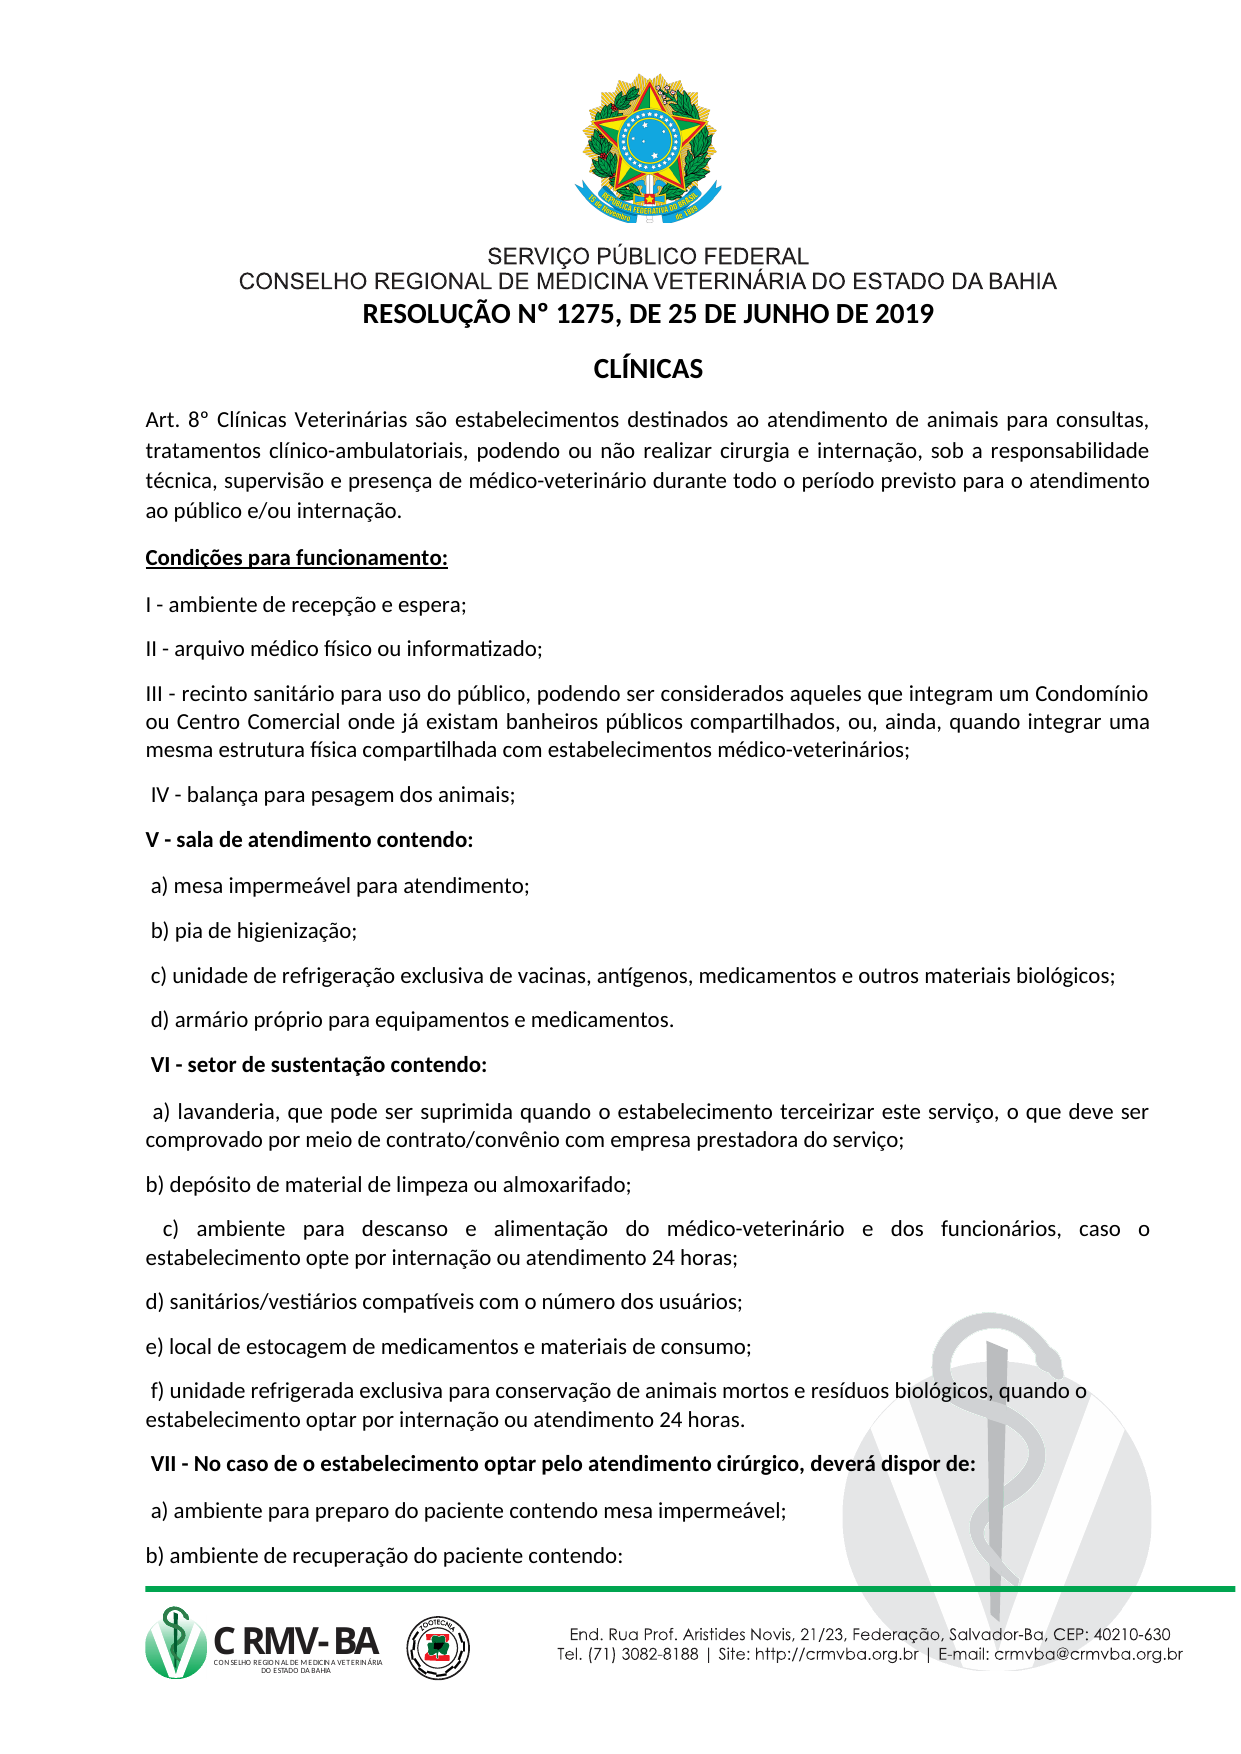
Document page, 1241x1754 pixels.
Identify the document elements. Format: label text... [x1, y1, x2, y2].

text I - ambiente de recepção e espera; [145, 590, 1152, 618]
text b) depósito de material de limpeza ou almoxarifado; [145, 1170, 1152, 1198]
text e) local de estocagem de medicamentos e materiais de consumo; [145, 1332, 1152, 1360]
text II - arquivo médico físico ou informatizado; [145, 634, 1152, 663]
text b) ambiente de recuperação do paciente contendo: [145, 1541, 1152, 1569]
text V - sala de atendimento contendo: [145, 825, 1152, 853]
text b) pia de higienização; [145, 916, 1152, 944]
text a) mesa impermeável para atendimento; [145, 872, 1152, 899]
text CLÍNICAS [145, 350, 1152, 386]
text c) ambiente para descanso e alimentação do médico-veterinário e dos funcionários, caso o estabelecimento opte por internação ou atendimento 24 horas; [145, 1214, 1152, 1271]
text c) unidade de refrigeração exclusiva de vacinas, antígenos, medicamentos e outros materiais biológicos; [145, 961, 1152, 989]
text a) lavanderia, que pode ser suprimida quando o estabelecimento terceirizar este serviço, o que deve ser comprovado por meio de contrato/convênio com empresa prestadora do serviço; [145, 1097, 1152, 1153]
text a) ambiente para preparo do paciente contendo mesa impermeável; [145, 1496, 1152, 1524]
text VI - setor de sustentação contendo: [145, 1050, 1152, 1078]
text d) sanitários/vestiários compatíveis com o número dos usuários; [145, 1287, 1152, 1315]
text RESOLUÇÃO Nº 1275, DE 25 DE JUNHO DE 2019 [145, 295, 1152, 331]
text Condições para funcionamento: [145, 543, 1152, 571]
text VII - No caso de o estabelecimento optar pelo atendimento cirúrgico, deverá dispor de: [145, 1449, 1152, 1477]
text d) armário próprio para equipamentos e medicamentos. [145, 1006, 1152, 1034]
text IV - balança para pesagem dos animais; [145, 780, 1152, 808]
text Art. 8º Clínicas Veterinárias são estabelecimentos destinados ao atendimento de animais para consultas, tratamentos clínico-ambulatoriais, podendo ou não realizar cirurgia e internação, sob a responsabilidade técnica, supervisão e presença de médico-veterinário durante todo o período previsto para o atendimento ao público e/ou internação. [145, 406, 1152, 524]
text f) unidade refrigerada exclusiva para conservação de animais mortos e resíduos biológicos, quando o estabelecimento optar por internação ou atendimento 24 horas. [145, 1377, 1152, 1433]
text III - recinto sanitário para uso do público, podendo ser considerados aqueles que integram um Condomínio ou Centro Comercial onde já existam banheiros públicos compartilhados, ou, ainda, quando integrar uma mesma estrutura física compartilhada com estabelecimentos médico-veterinários; [145, 679, 1152, 763]
